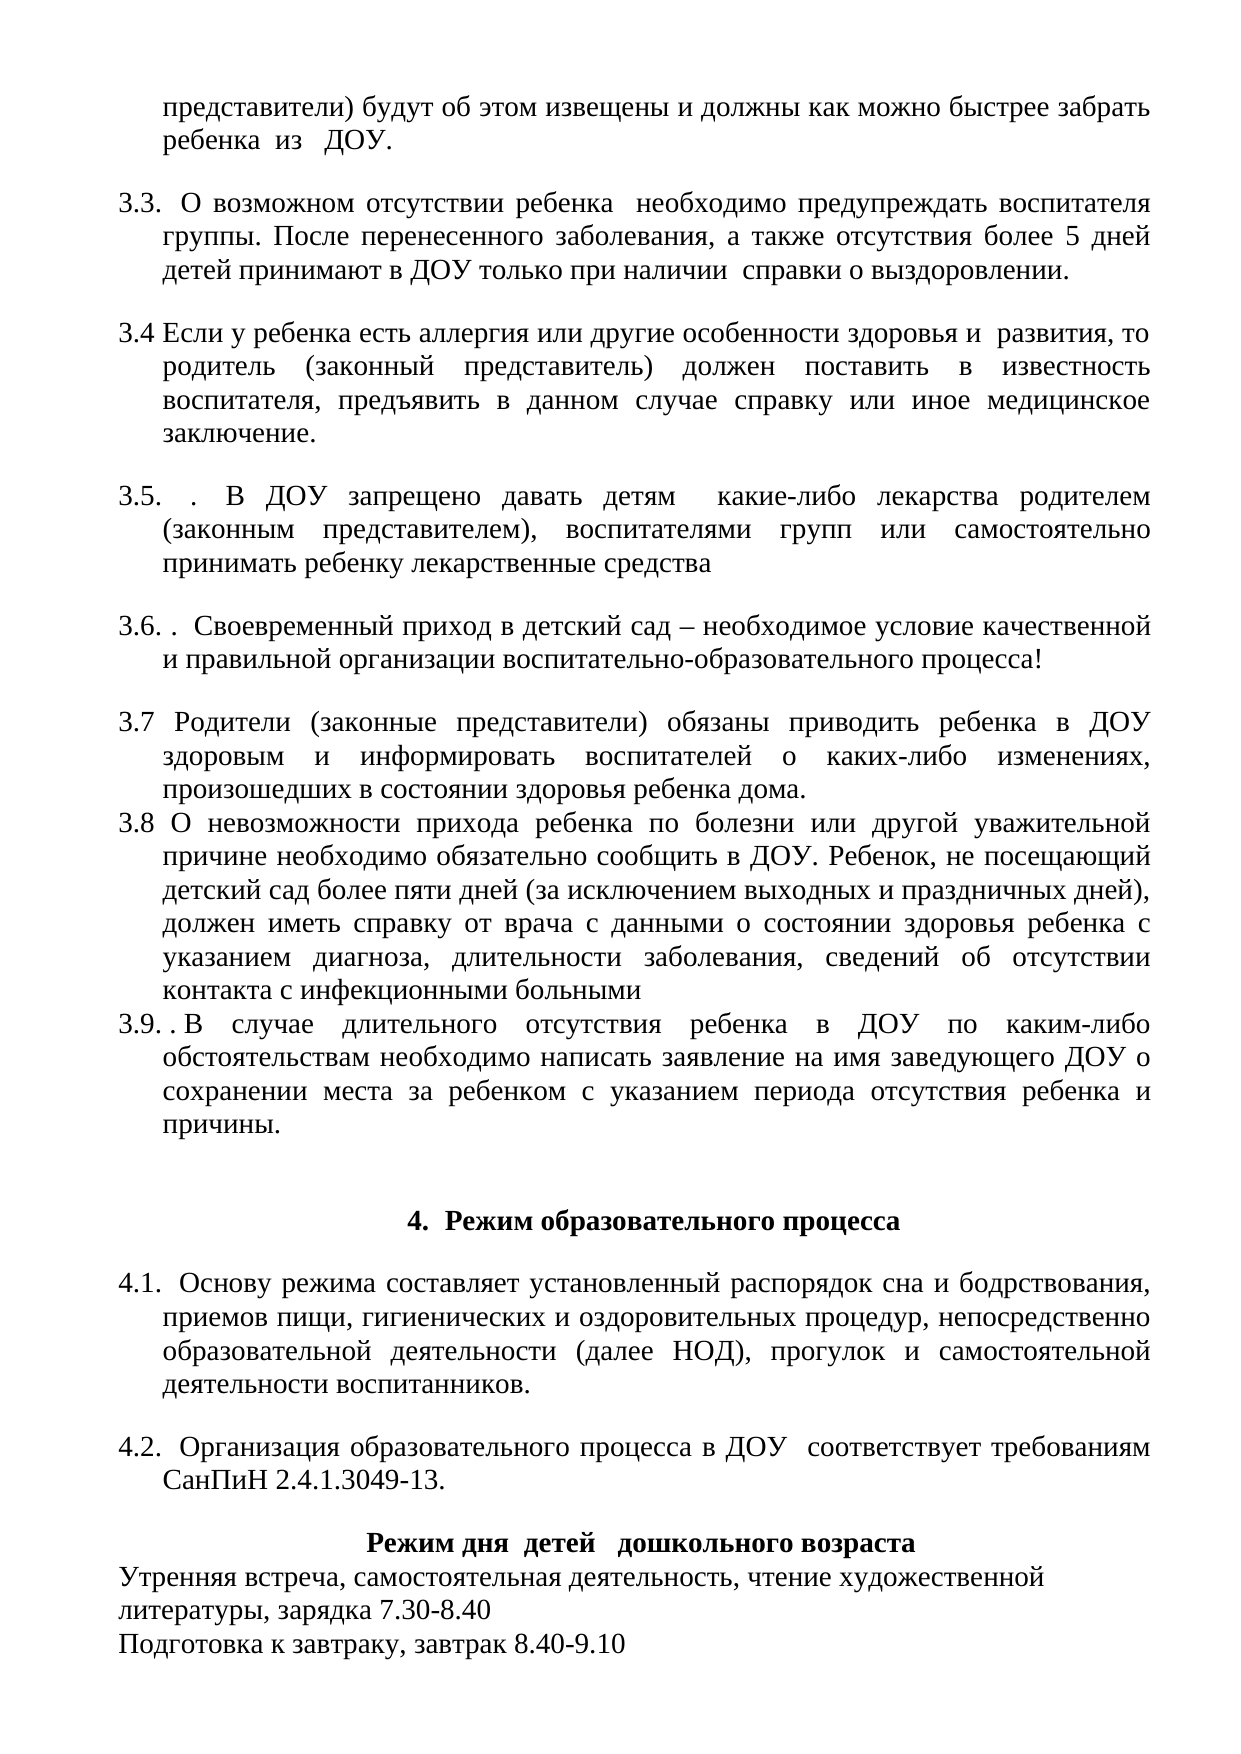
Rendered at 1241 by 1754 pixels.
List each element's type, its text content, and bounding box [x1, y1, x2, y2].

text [118, 89, 1152, 156]
text 3.5. . В ДОУ запрещено давать детям какие-либо лекарства родителем (законным представителем), воспитателями групп или самостоятельно принимать ребенку лекарственные средства [118, 478, 1152, 579]
text 3.7 Родители (законные представители) обязаны приводить ребенка в ДОУ здоровым и информировать воспитателей о каких-либо изменениях, произошедших в состоянии здоровья ребенка дома. [118, 704, 1152, 805]
text 3.4 Если у ребенка есть аллергия или другие особенности здоровья и развития, то родитель (законный представитель) должен поставить в известность воспитателя, предъявить в данном случае справку или иное медицинское заключение. [118, 315, 1152, 449]
text 4.1. Основу режима составляет установленный распорядок сна и бодрствования, приемов пищи, гигиенических и оздоровительных процедур, непосредственно образовательной деятельности (далее НОД), прогулок и самостоятельной деятельности воспитанников. [118, 1266, 1152, 1400]
text Утренняя встреча, самостоятельная деятельность, чтение художественной литературы, зарядка 7.30-8.40 [118, 1559, 1152, 1626]
text Режим дня детей дошкольного возраста [118, 1525, 1152, 1559]
list Режим образовательного процесса [156, 1203, 1152, 1236]
text 3.3. О возможном отсутствии ребенка необходимо предупреждать воспитателя группы. После перенесенного заболевания, а также отсутствия более 5 дней детей принимают в ДОУ только при наличии справки о выздоровлении. [118, 185, 1152, 286]
text 4.2. Организация образовательного процесса в ДОУ соответствует требованиям СанПиН 2.4.1.3049-13. [118, 1429, 1152, 1496]
text 3.8 О невозможности прихода ребенка по болезни или другой уважительной причине необходимо обязательно сообщить в ДОУ. Ребенок, не посещающий детский сад более пяти дней (за исключением выходных и праздничных дней), должен иметь справку от врача с данными о состоянии здоровья ребенка с указанием диагноза, длительности заболевания, сведений об отсутствии контакта с инфекционными больными [118, 805, 1152, 1006]
text Подготовка к завтраку, завтрак 8.40-9.10 [118, 1626, 1152, 1659]
text 3.9. . В случае длительного отсутствия ребенка в ДОУ по каким-либо обстоятельствам необходимо написать заявление на имя заведующего ДОУ о сохранении места за ребенком с указанием периода отсутствия ребенка и причины. [118, 1006, 1152, 1140]
text 3.6. . Своевременный приход в детский сад – необходимое условие качественной и правильной организации воспитательно-образовательного процесса! [118, 608, 1152, 675]
